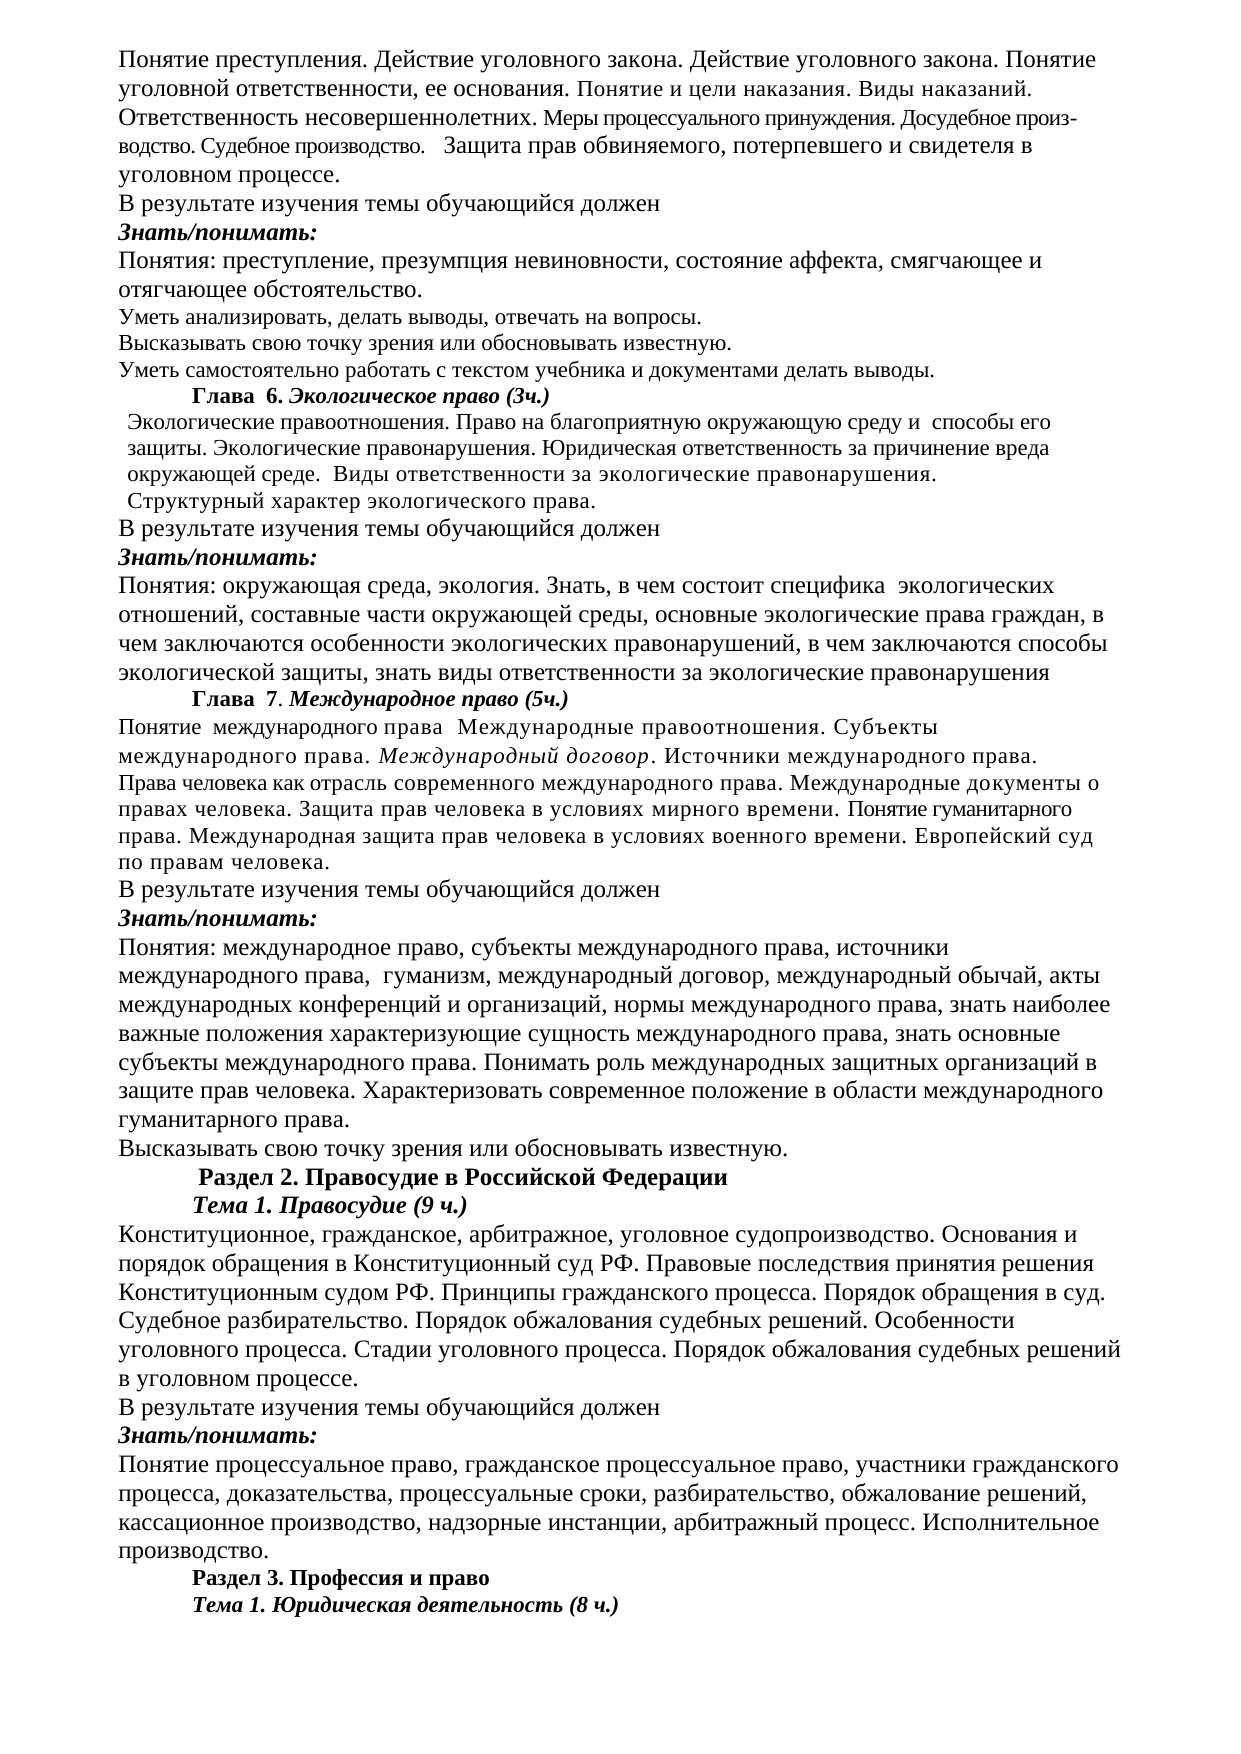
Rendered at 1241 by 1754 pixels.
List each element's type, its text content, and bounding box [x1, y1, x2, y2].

text В результате изучения темы обучающийся должен [118, 1392, 1122, 1421]
text Понятия: преступление, презумпция невиновности, состояние аффекта, смягчающее и отягчающее обстоятельство. [118, 246, 1122, 303]
text Понятие международного права Международные правоотношения. Субъекты международного права. Международный договор. Источники международного права. [118, 712, 1122, 769]
text Знать/понимать: [118, 903, 1122, 932]
subtitle Уметь анализировать, делать выводы, отвечать на вопросы. [118, 303, 1122, 329]
text Высказывать свою точку зрения или обосновывать известную. [118, 1133, 1122, 1162]
text Тема 1. Правосудие (9 ч.) [118, 1191, 1122, 1219]
text Конституционное, гражданское, арбитражное, уголовное судопроизводство. Основания и порядок обращения в Конституционный суд РФ. Правовые последствия принятия решения Конституционным судом РФ. Принципы гражданского процесса. Порядок обращения в суд. Судебное разбирательство. Порядок обжалования судебных решений. Особенности уголовного процесса. Стадии уголовного процесса. Порядок обжалования судебных решений в уголовном процессе. [118, 1219, 1122, 1392]
text В результате изучения темы обучающийся должен [118, 188, 1122, 217]
text Экологические правоотношения. Право на благоприятную окружающую среду и способы его защиты. Экологические правонарушения. Юридическая ответственность за причинение вреда окружающей среде. Виды ответственности за экологические правонарушения. [127, 408, 1111, 487]
text Права человека как отрасль современного международного права. Международные документы о правах человека. Защита прав человека в условиях мирного времени. Понятие гуманитарного права. Международная защита прав человека в условиях военного времени. Европейский суд по правам человека. [118, 769, 1116, 874]
text Тема 1. Юридическая деятельность (8 ч.) [118, 1591, 1122, 1617]
text Понятие процессуальное право, гражданское процессуальное право, участники гражданского процесса, доказательства, процессуальные сроки, разбирательство, обжалование решений, кассационное производство, надзорные инстанции, арбитражный процесс. Исполнительное производство. [118, 1449, 1122, 1564]
text Глава 6. Экологическое право (3ч.) [118, 382, 1122, 408]
text Раздел 2. Правосудие в Российской Федерации [118, 1162, 1122, 1191]
subtitle Понятия: международное право, субъекты международного права, источники международного права, гуманизм, международный договор, международный обычай, акты международных конференций и организаций, нормы международного права, знать наиболее важные положения характеризующие сущность международного права, знать основные субъекты международного права. Понимать роль международных защитных организаций в защите прав человека. Характеризовать современное положение в области международного гуманитарного права. [118, 932, 1122, 1133]
text Знать/понимать: [118, 542, 1122, 571]
text В результате изучения темы обучающийся должен [118, 513, 1122, 542]
text В результате изучения темы обучающийся должен [118, 874, 1116, 903]
text Понятие преступления. Действие уголовного закона. Действие уголовного закона. Понятие уголовной ответственности, ее основания. Понятие и цели наказания. Виды наказаний. Ответственность несовершеннолетних. Меры процессуального принуждения. Досудебное производство. Судебное производство. Защита прав обвиняемого, потерпевшего и свидетеля в уголовном процессе. [118, 44, 1122, 188]
text Глава 7. Международное право (5ч.) [118, 686, 1122, 712]
subtitle Высказывать свою точку зрения или обосновывать известную. [118, 329, 1122, 356]
text Знать/понимать: [118, 217, 1122, 246]
text Знать/понимать: [118, 1421, 1122, 1449]
text Структурный характер экологического права. [127, 487, 1111, 513]
text Понятия: окружающая среда, экология. Знать, в чем состоит специфика экологических отношений, составные части окружающей среды, основные экологические права граждан, в чем заключаются особенности экологических правонарушений, в чем заключаются способы экологической защиты, знать виды ответственности за экологические правонарушения [118, 571, 1122, 686]
text Раздел 3. Профессия и право [118, 1564, 1122, 1591]
text Уметь самостоятельно работать с текстом учебника и документами делать выводы. [118, 356, 1122, 382]
